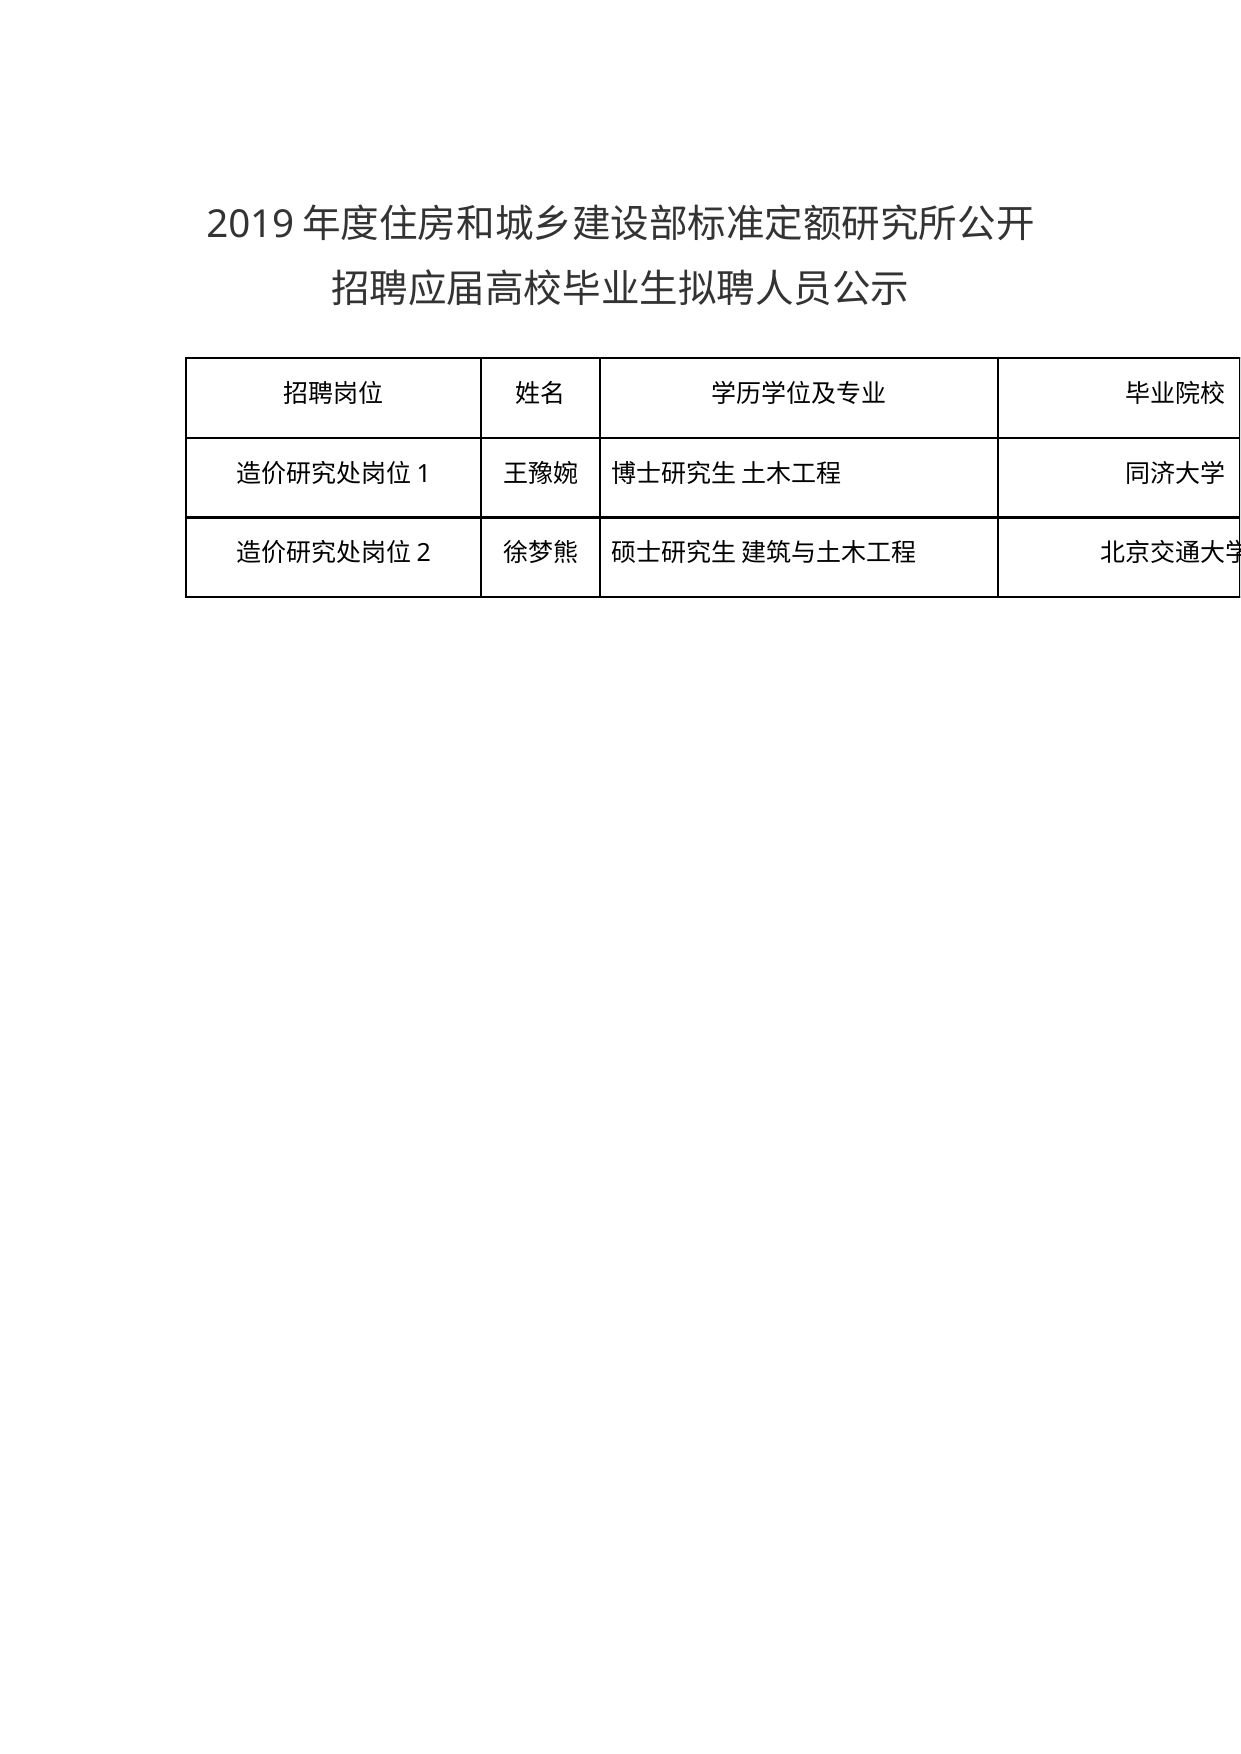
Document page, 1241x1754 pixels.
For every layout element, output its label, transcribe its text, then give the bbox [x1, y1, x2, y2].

table_header 学历学位及专业 [601, 359, 997, 437]
table_header 姓名 [482, 359, 599, 437]
table_cell 博士研究生 土木工程 [601, 439, 997, 516]
table_cell 造价研究处岗位2 [187, 519, 480, 596]
table_header 招聘岗位 [187, 359, 480, 437]
table_cell 硕士研究生 建筑与土木工程 [601, 519, 997, 596]
table_cell 造价研究处岗位1 [187, 439, 480, 516]
table_cell 同济大学 [999, 439, 1239, 516]
table_header 毕业院校 [999, 359, 1239, 437]
table_cell 徐梦熊 [482, 519, 599, 596]
table_cell 王豫婉 [482, 439, 599, 516]
table_cell 北京交通大学 [999, 519, 1239, 596]
text 2019年度住房和城乡建设部标准定额研究所公开招聘应届高校毕业生拟聘人员公示 [187, 188, 1053, 318]
